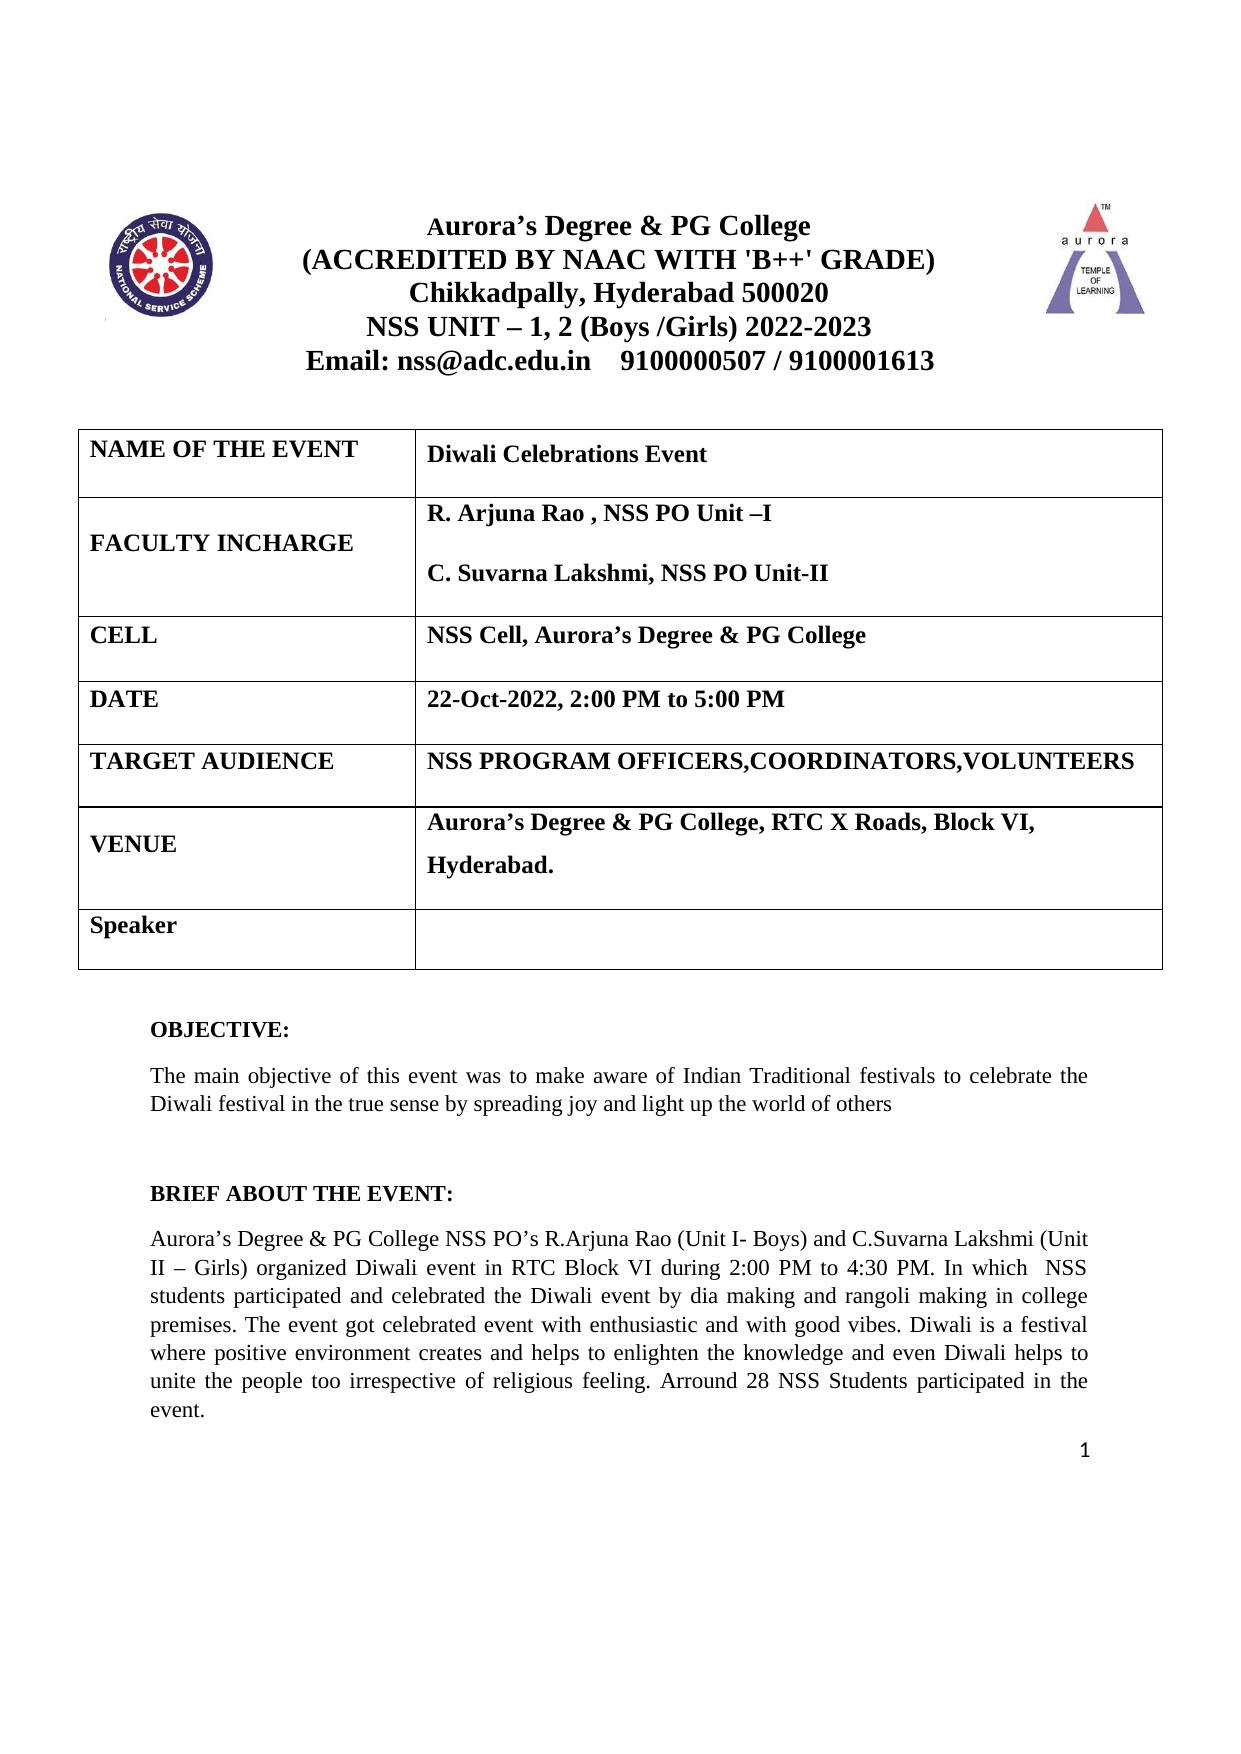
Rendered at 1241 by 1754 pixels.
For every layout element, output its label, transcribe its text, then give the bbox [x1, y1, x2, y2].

text Aurora’s Degree & PG College NSS PO’s R.Arjuna Rao (Unit I- Boys) and C.Suvarna Lakshmi (Unit II – Girls) organized Diwali event in RTC Block VI during 2:00 PM to 4:30 PM. In which NSS students participated and celebrated the Diwali event by dia making and rangoli making in college premises. The event got celebrated event with enthusiastic and with good vibes. Diwali is a festival where positive environment creates and helps to enlighten the knowledge and even Diwali helps to unite the people too irrespective of religious feeling. Arround 28 NSS Students participated in the event. [150, 1225, 1090, 1422]
table_cell NSS PROGRAM OFFICERS,COORDINATORS,VOLUNTEERS [416, 745, 1162, 806]
table_cell CELL [79, 617, 415, 681]
table_cell VENUE [79, 808, 415, 909]
table_cell [416, 910, 1162, 969]
text The main objective of this event was to make aware of Indian Traditional festivals to celebrate the Diwali festival in the true sense by spreading joy and light up the world of others [150, 1062, 1090, 1116]
text BRIEF ABOUT THE EVENT: [150, 1180, 1090, 1207]
table_cell Speaker [79, 910, 415, 969]
table_cell R. Arjuna Rao , NSS PO Unit –I C. Suvarna Lakshmi, NSS PO Unit-II [416, 498, 1162, 616]
table_header NAME OF THE EVENT [79, 430, 415, 497]
text (ACCREDITED BY NAAC WITH 'B++' GRADE) [225, 242, 1012, 276]
table_cell DATE [79, 682, 415, 744]
text OBJECTIVE: [150, 1017, 1090, 1043]
picture [1012, 202, 1183, 314]
table_header Diwali Celebrations Event [416, 430, 1162, 497]
text Email: nss@adc.edu.in 9100000507 / 9100001613 [150, 343, 1090, 376]
text NSS UNIT – 1, 2 (Boys /Girls) 2022-2023 [150, 309, 1090, 343]
text Aurora’s Degree & PG College [225, 208, 1012, 242]
text Chikkadpally, Hyderabad 500020 [225, 276, 1012, 309]
table_cell FACULTY INCHARGE [79, 498, 415, 616]
table_cell TARGET AUDIENCE [79, 745, 415, 806]
table_cell 22-Oct-2022, 2:00 PM to 5:00 PM [416, 682, 1162, 744]
table_cell NSS Cell, Aurora’s Degree & PG College [416, 617, 1162, 681]
picture [92, 200, 225, 321]
table_cell Aurora’s Degree & PG College, RTC X Roads, Block VI, Hyderabad. [416, 808, 1162, 909]
